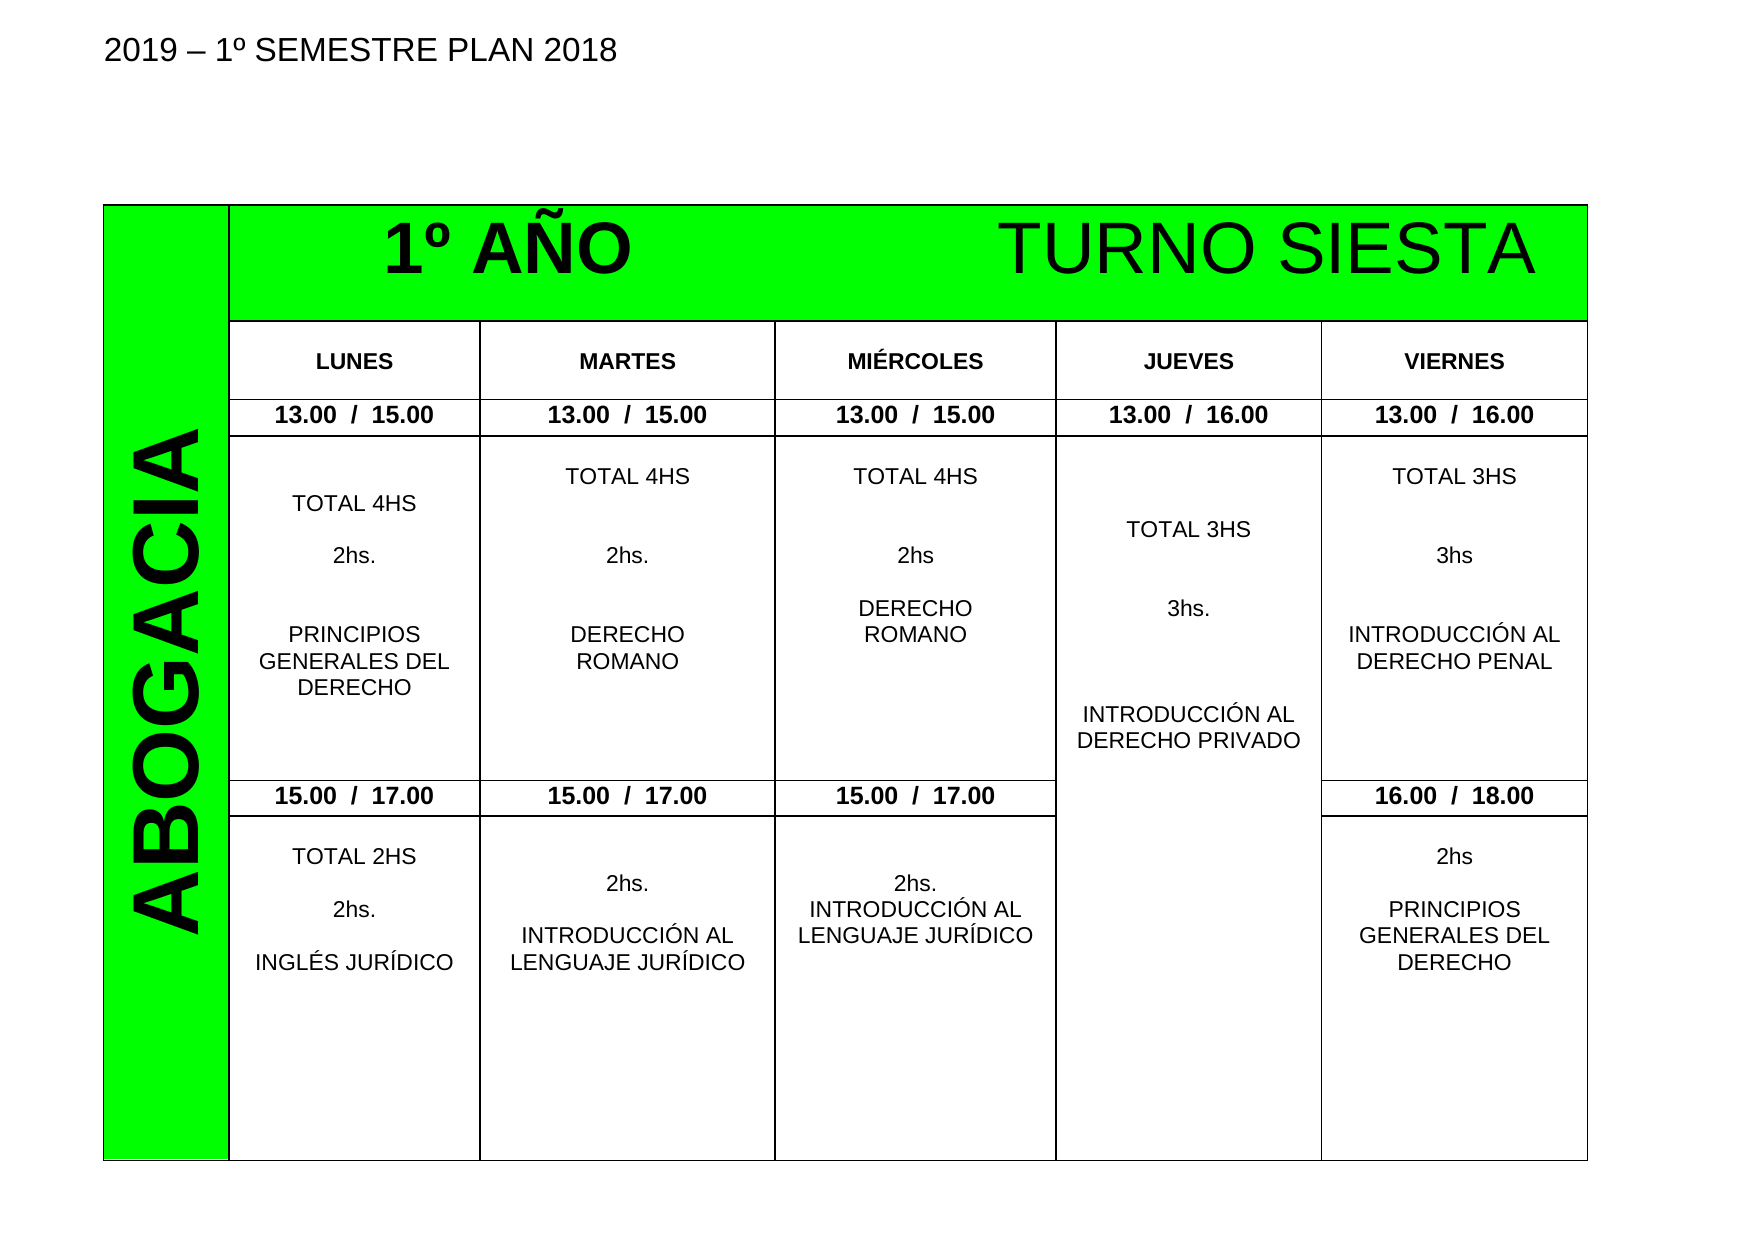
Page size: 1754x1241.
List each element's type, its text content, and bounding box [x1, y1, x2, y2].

table_cell 13.00 / 15.00 [230, 400, 479, 435]
table_cell 16.00 / 18.00 [1322, 781, 1587, 815]
table_cell TOTAL 3HS 3hs INTRODUCCIÓN AL DERECHO PENAL [1322, 437, 1587, 779]
table_cell VIERNES [1322, 322, 1587, 399]
table_header 1º AÑO TURNO SIESTA [230, 206, 1587, 320]
table_cell JUEVES [1057, 322, 1321, 399]
table_cell 15.00 / 17.00 [230, 781, 479, 815]
table_cell TOTAL 4HS 2hs. DERECHO ROMANO [481, 437, 774, 779]
table_cell 13.00 / 16.00 [1322, 400, 1587, 435]
table_header ABOGACIA [104, 206, 228, 1159]
table_cell TOTAL 3HS 3hs. INTRODUCCIÓN AL DERECHO PRIVADO [1057, 437, 1321, 1159]
table_cell MIÉRCOLES [776, 322, 1055, 399]
table_cell 13.00 / 15.00 [481, 400, 774, 435]
table_cell 15.00 / 17.00 [776, 781, 1055, 815]
table_cell TOTAL 4HS 2hs DERECHO ROMANO [776, 437, 1055, 779]
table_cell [230, 817, 479, 1159]
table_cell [776, 817, 1055, 1159]
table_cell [1322, 817, 1587, 1159]
table_cell MARTES [481, 322, 774, 399]
table_cell LUNES [230, 322, 479, 399]
table_cell TOTAL 4HS 2hs. PRINCIPIOS GENERALES DEL DERECHO [230, 437, 479, 779]
table_cell 13.00 / 16.00 [1057, 400, 1321, 435]
table_cell 13.00 / 15.00 [776, 400, 1055, 435]
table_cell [481, 817, 774, 1159]
table_cell 15.00 / 17.00 [481, 781, 774, 815]
